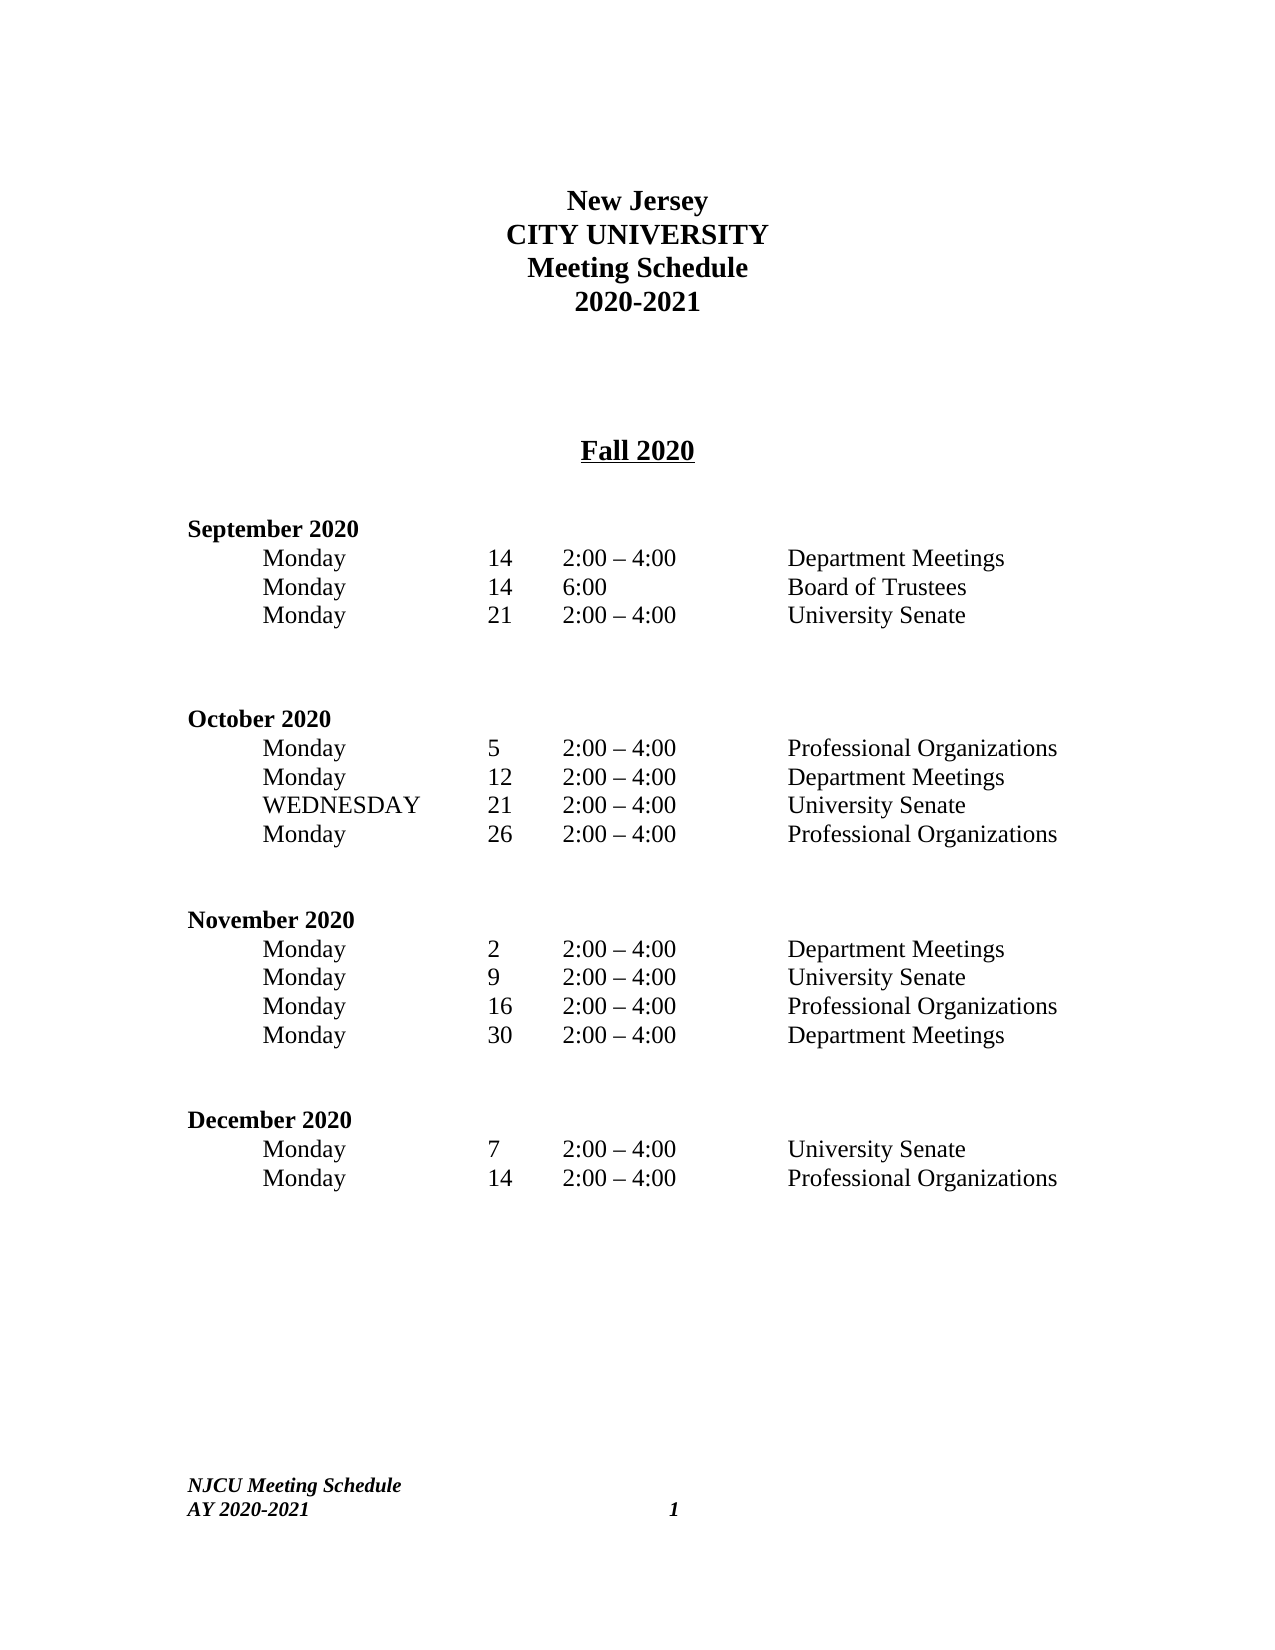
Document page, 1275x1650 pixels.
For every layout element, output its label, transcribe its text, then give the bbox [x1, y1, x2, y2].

text Monday 14 2:00 – 4:00 Professional Organizations [187, 1163, 1087, 1192]
text New Jersey [187, 183, 1087, 217]
text Monday 14 2:00 – 4:00 Department Meetings [187, 543, 1087, 572]
text Monday 21 2:00 – 4:00 University Senate [187, 600, 1087, 629]
text Monday 5 2:00 – 4:00 Professional Organizations [187, 733, 1087, 762]
text Monday 26 2:00 – 4:00 Professional Organizations [187, 819, 1087, 848]
text 2020-2021 [187, 284, 1087, 318]
text Monday 7 2:00 – 4:00 University Senate [187, 1134, 1087, 1163]
text Monday 9 2:00 – 4:00 University Senate [187, 962, 1087, 991]
text Monday 14 6:00 Board of Trustees [187, 572, 1087, 600]
text November 2020 [187, 905, 1087, 934]
text Monday 30 2:00 – 4:00 Department Meetings [187, 1020, 1087, 1049]
text Monday 2 2:00 – 4:00 Department Meetings [187, 934, 1087, 962]
text October 2020 [187, 704, 1087, 733]
text Monday 12 2:00 – 4:00 Department Meetings [187, 762, 1087, 791]
text Fall 2020 [187, 433, 1087, 466]
text Monday 16 2:00 – 4:00 Professional Organizations [187, 991, 1087, 1020]
text WEDNESDAY 21 2:00 – 4:00 University Senate [187, 791, 1087, 819]
text December 2020 [187, 1105, 1087, 1134]
text September 2020 [187, 514, 1087, 543]
text Meeting Schedule [187, 251, 1087, 284]
